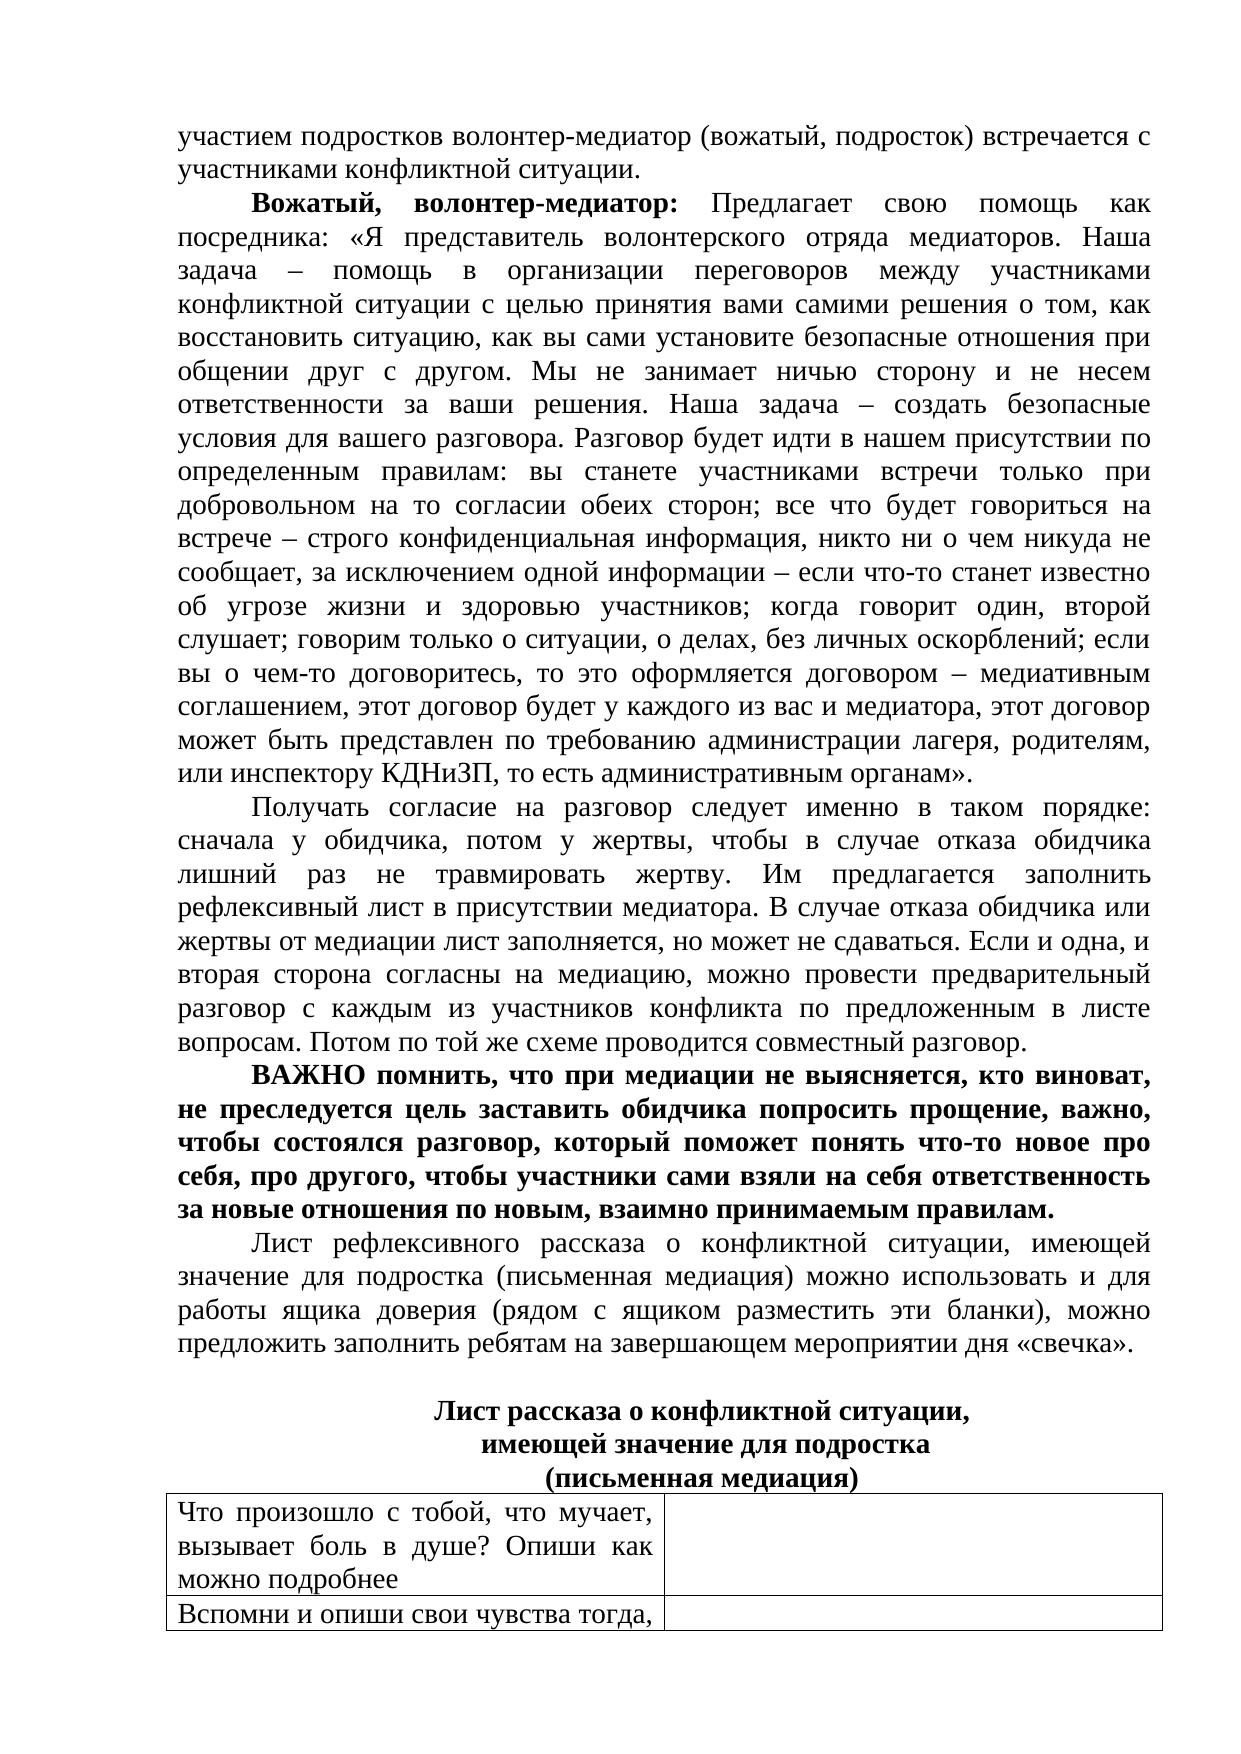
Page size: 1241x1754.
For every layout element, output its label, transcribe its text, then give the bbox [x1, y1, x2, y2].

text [177, 118, 1152, 185]
text Лист рефлексивного рассказа о конфликтной ситуации, имеющей значение для подростка (письменная медиация) можно использовать и для работы ящика доверия (рядом с ящиком разместить эти бланки), можно предложить заполнить ребятам на завершающем мероприятии дня «свечка». [177, 1225, 1152, 1359]
text Получать согласие на разговор следует именно в таком порядке: сначала у обидчика, потом у жертвы, чтобы в случае отказа обидчика лишний раз не травмировать жертву. Им предлагается заполнить рефлексивный лист в присутствии медиатора. В случае отказа обидчика или жертвы от медиации лист заполняется, но может не сдаваться. Если и одна, и вторая сторона согласны на медиацию, можно провести предварительный разговор с каждым из участников конфликта по предложенным в листе вопросам. Потом по той же схеме проводится совместный разговор. [177, 789, 1152, 1057]
table_cell [665, 1596, 1162, 1629]
table_header Что произошло с тобой, что мучает, вызывает боль в душе? Опиши как можно подробнее [167, 1494, 664, 1595]
text (письменная медиация) [252, 1460, 1152, 1493]
text имеющей значение для подростка [252, 1426, 1152, 1460]
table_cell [167, 1596, 664, 1629]
text Лист рассказа о конфликтной ситуации, [252, 1393, 1152, 1426]
text ВАЖНО помнить, что при медиации не выясняется, кто виноват, не преследуется цель заставить обидчика попросить прощение, важно, чтобы состоялся разговор, который поможет понять что-то новое про себя, про другого, чтобы участники сами взяли на себя ответственность за новые отношения по новым, взаимно принимаемым правилам. [177, 1057, 1152, 1225]
text Вожатый, волонтер-медиатор: Предлагает свою помощь как посредника: «Я представитель волонтерского отряда медиаторов. Наша задача – помощь в организации переговоров между участниками конфликтной ситуации с целью принятия вами самими решения о том, как восстановить ситуацию, как вы сами установите безопасные отношения при общении друг с другом. Мы не занимает ничью сторону и не несем ответственности за ваши решения. Наша задача – создать безопасные условия для вашего разговора. Разговор будет идти в нашем присутствии по определенным правилам: вы станете участниками встречи только при добровольном на то согласии обеих сторон; все что будет говориться на встрече – строго конфиденциальная информация, никто ни о чем никуда не сообщает, за исключением одной информации – если что-то станет известно об угрозе жизни и здоровью участников; когда говорит один, второй слушает; говорим только о ситуации, о делах, без личных оскорблений; если вы о чем-то договоритесь, то это оформляется договором – медиативным соглашением, этот договор будет у каждого из вас и медиатора, этот договор может быть представлен по требованию администрации лагеря, родителям, или инспектору КДНиЗП, то есть административным органам». [177, 185, 1152, 789]
table_header [665, 1494, 1162, 1595]
